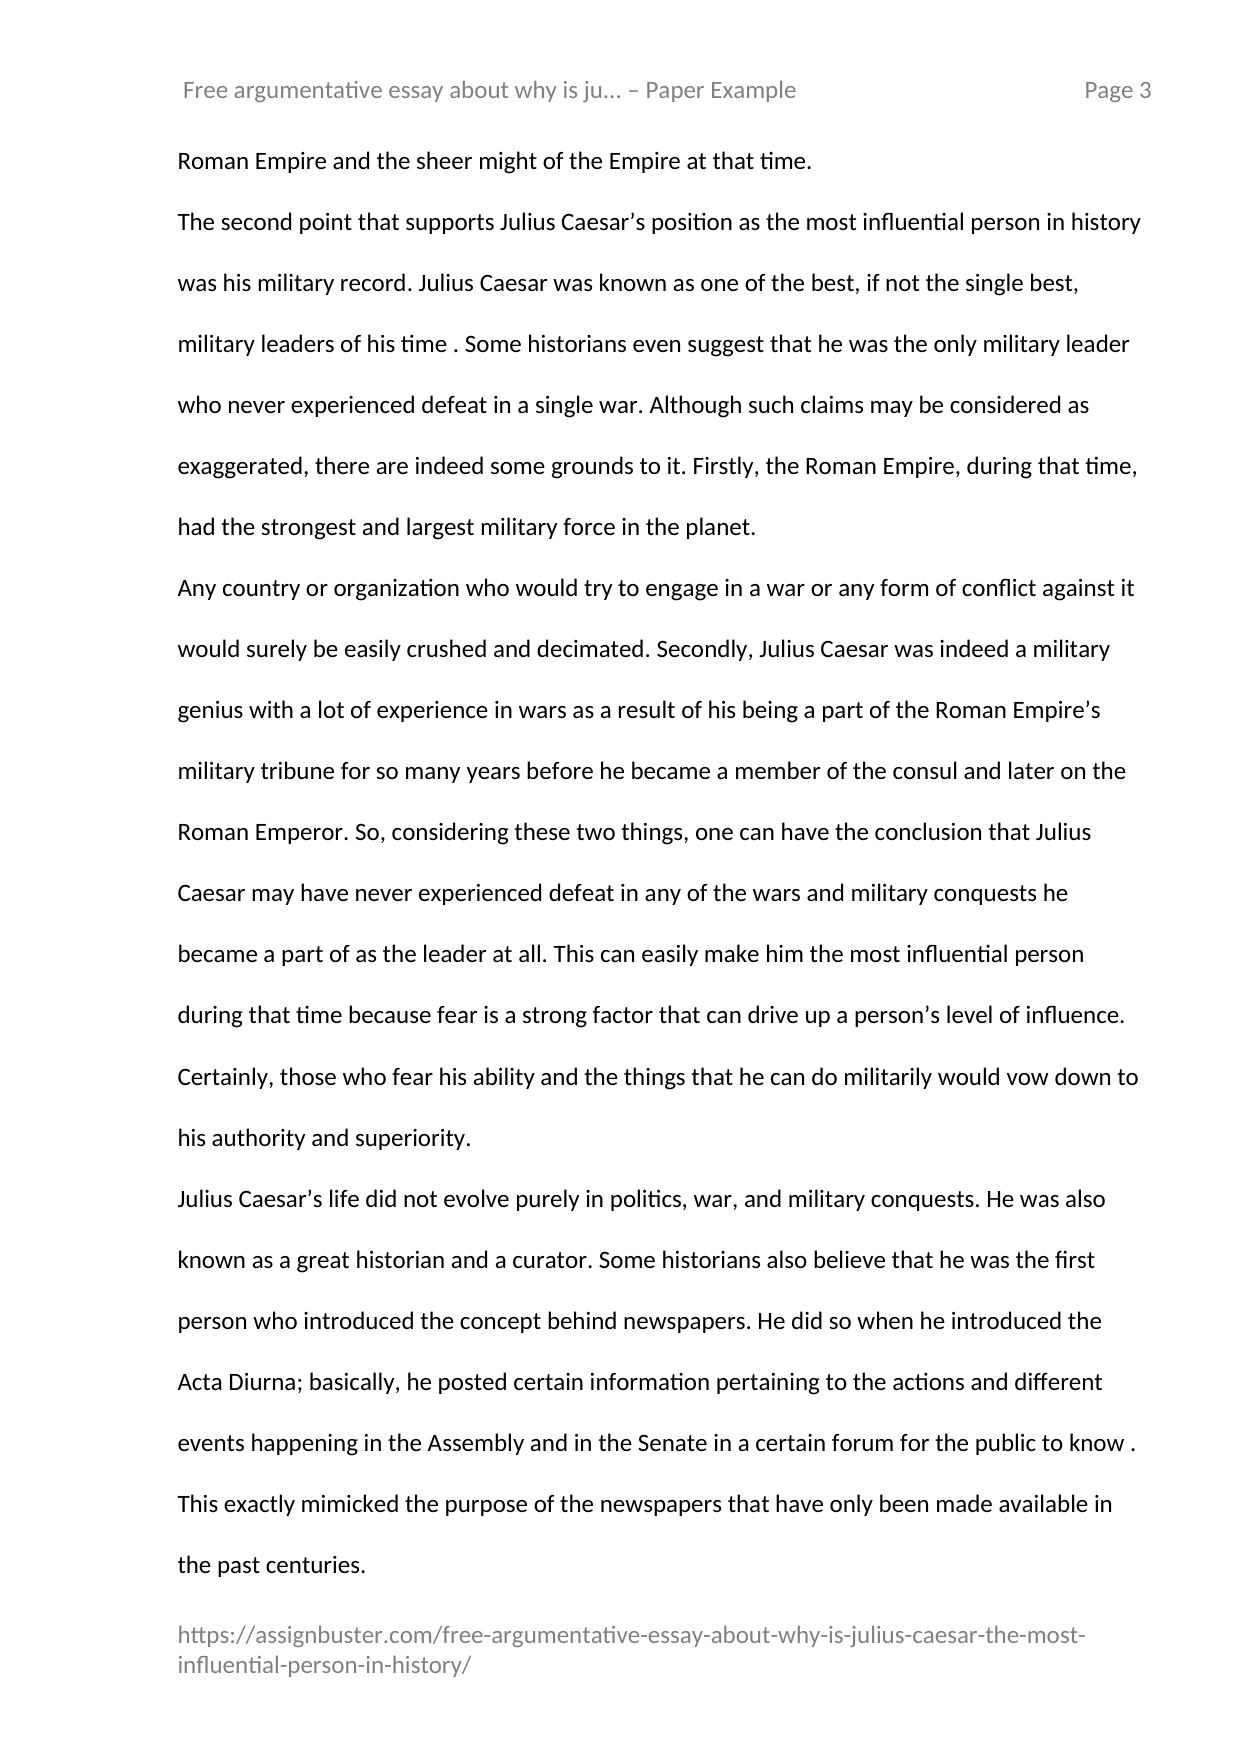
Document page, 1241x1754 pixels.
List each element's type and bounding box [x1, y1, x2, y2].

text [177, 145, 1152, 1579]
